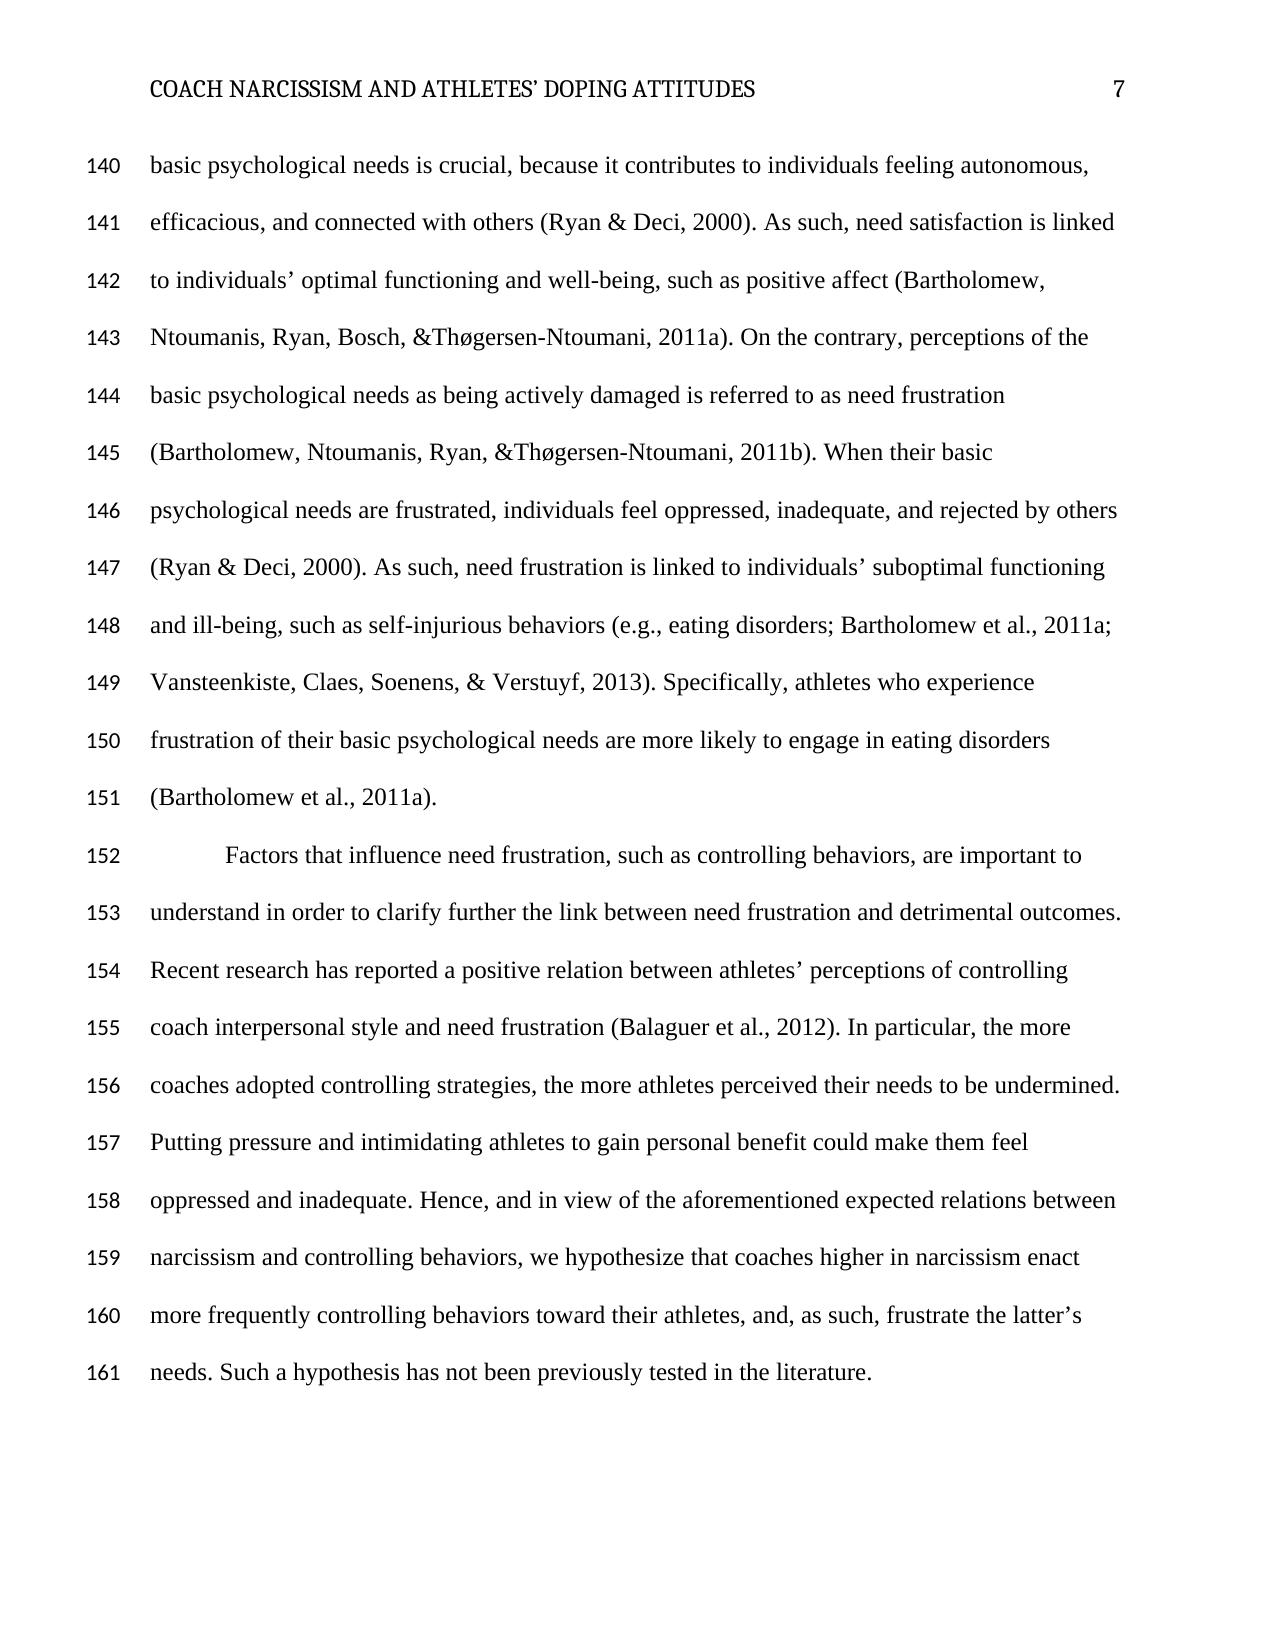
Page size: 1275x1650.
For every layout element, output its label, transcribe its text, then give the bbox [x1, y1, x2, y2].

text Factors that influence need frustration, such as controlling behaviors, are important to understand in order to clarify further the link between need frustration and detrimental outcomes. Recent research has reported a positive relation between athletes’ perceptions of controlling coach interpersonal style and need frustration (Balaguer et al., 2012). In particular, the more coaches adopted controlling strategies, the more athletes perceived their needs to be undermined. Putting pressure and intimidating athletes to gain personal benefit could make them feel oppressed and inadequate. Hence, and in view of the aforementioned expected relations between narcissism and controlling behaviors, we hypothesize that coaches higher in narcissism enact more frequently controlling behaviors toward their athletes, and, as such, frustrate the latter’s needs. Such a hypothesis has not been previously tested in the literature. [150, 840, 1125, 1386]
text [150, 150, 1125, 811]
